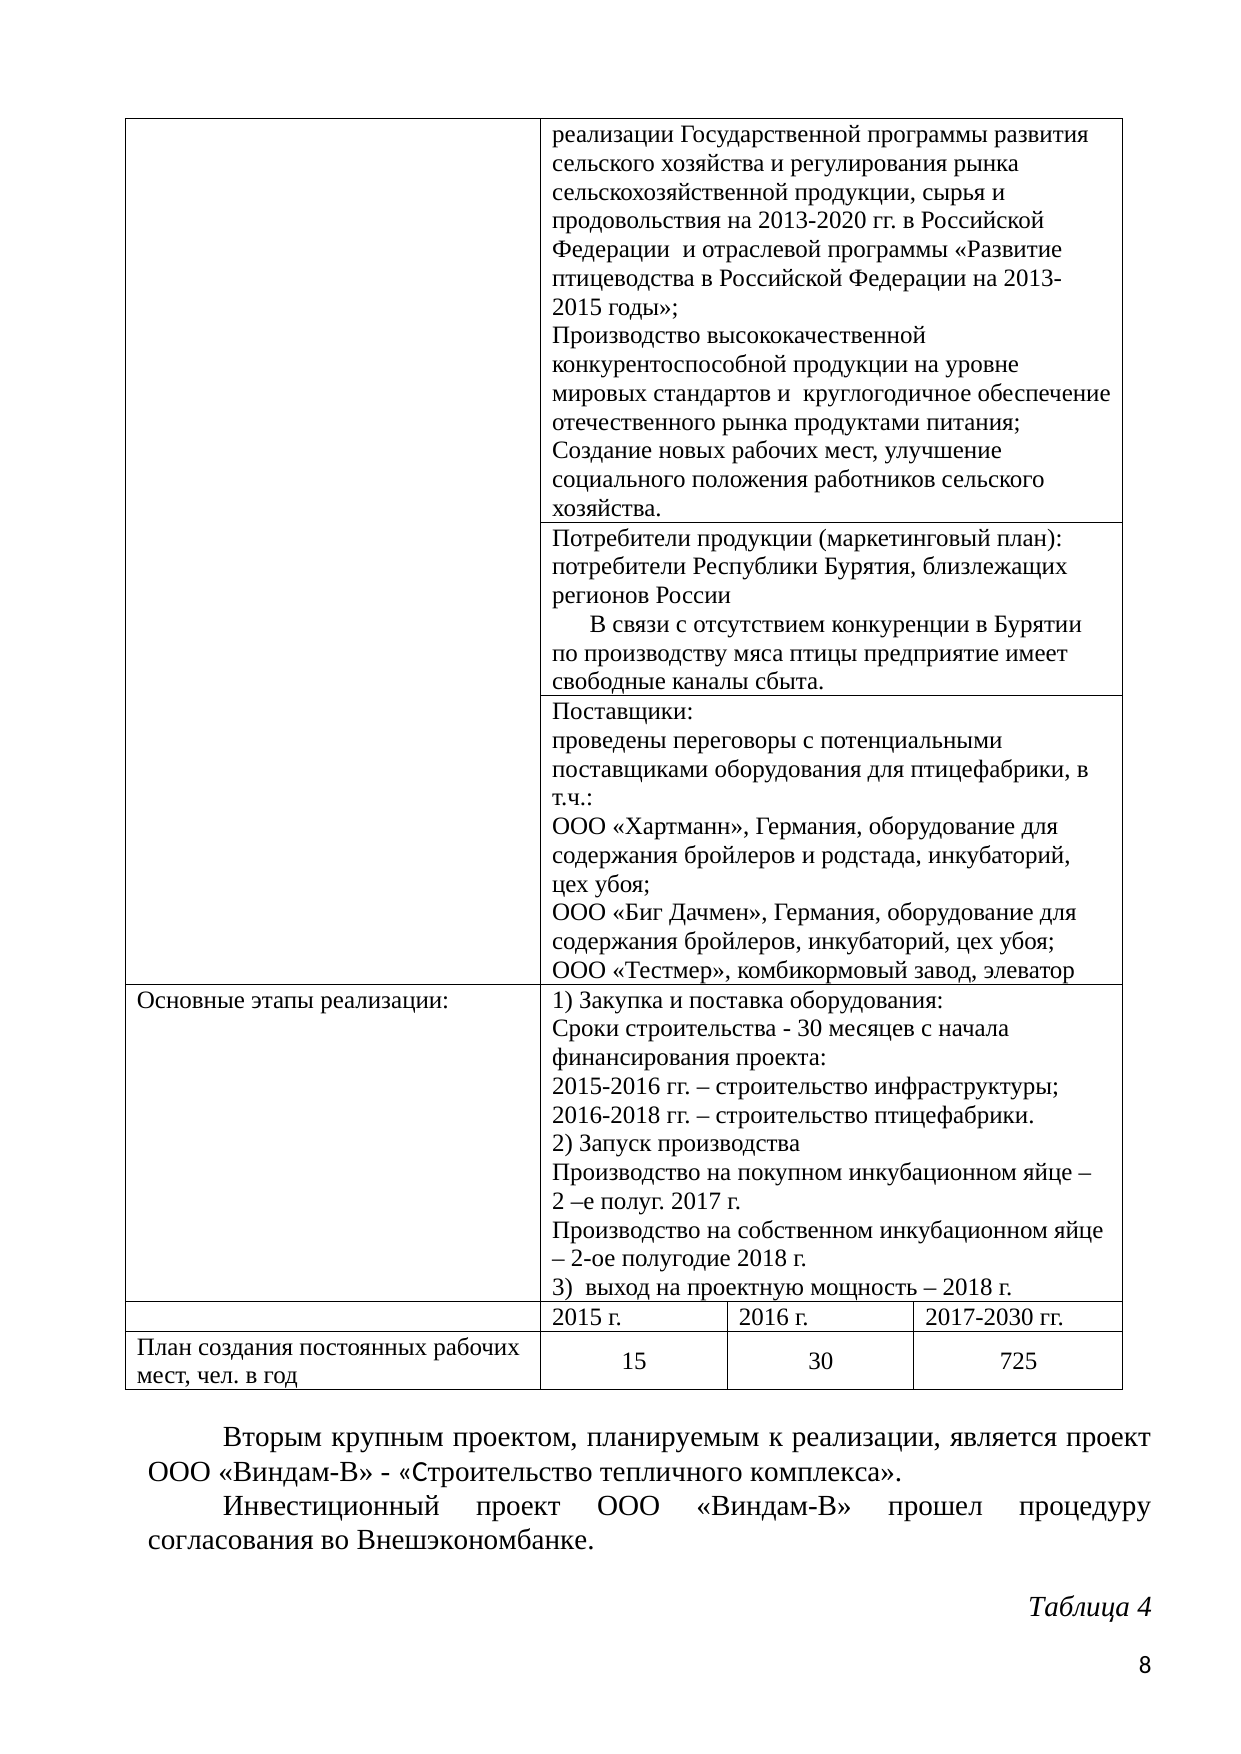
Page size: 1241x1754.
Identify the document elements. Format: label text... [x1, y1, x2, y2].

table_cell Поставщики: проведены переговоры с потенциальными поставщиками оборудования для птицефабрики, в т.ч.: ООО «Хартманн», Германия, оборудование для содержания бройлеров и родстада, инкубаторий, цех убоя; ООО «Биг Дачмен», Германия, оборудование для содержания бройлеров, инкубаторий, цех убоя; ООО «Тестмер», комбикормовый завод, элеватор [541, 696, 1122, 984]
table_cell 2017-2030 гг. [914, 1302, 1122, 1331]
table_cell 725 [914, 1332, 1122, 1389]
table_cell 2015 г. [541, 1302, 727, 1331]
text Инвестиционный проект ООО «Виндам-В» прошел процедуру согласования во Внешэкономбанке. [148, 1488, 1152, 1555]
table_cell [541, 119, 1122, 522]
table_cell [126, 119, 540, 984]
table_cell Потребители продукции (маркетинговый план): потребители Республики Бурятия, близлежащих регионов России В связи с отсутствием конкуренции в Бурятии по производству мяса птицы предприятие имеет свободные каналы сбыта. [541, 523, 1122, 695]
text Вторым крупным проектом, планируемым к реализации, является проект ООО «Виндам-В» - «Строительство тепличного комплекса». [148, 1419, 1152, 1488]
table_cell Основные этапы реализации: [126, 985, 540, 1301]
table_cell 2016 г. [728, 1302, 913, 1331]
text Таблица 4 [148, 1589, 1152, 1622]
table_cell 1) Закупка и поставка оборудования: Сроки строительства - 30 месяцев с начала финансирования проекта: 2015-2016 гг. – строительство инфраструктуры; 2016-2018 гг. – строительство птицефабрики. 2) Запуск производства Производство на покупном инкубационном яйце – 2 –е полуг. 2017 г. Производство на собственном инкубационном яйце – 2-ое полугодие 2018 г. 3) выход на проектную мощность – 2018 г. [541, 985, 1122, 1301]
table_cell 30 [728, 1332, 913, 1389]
table_cell 15 [541, 1332, 727, 1389]
table_cell План создания постоянных рабочих мест, чел. в год [126, 1332, 540, 1389]
table_cell [126, 1302, 540, 1331]
